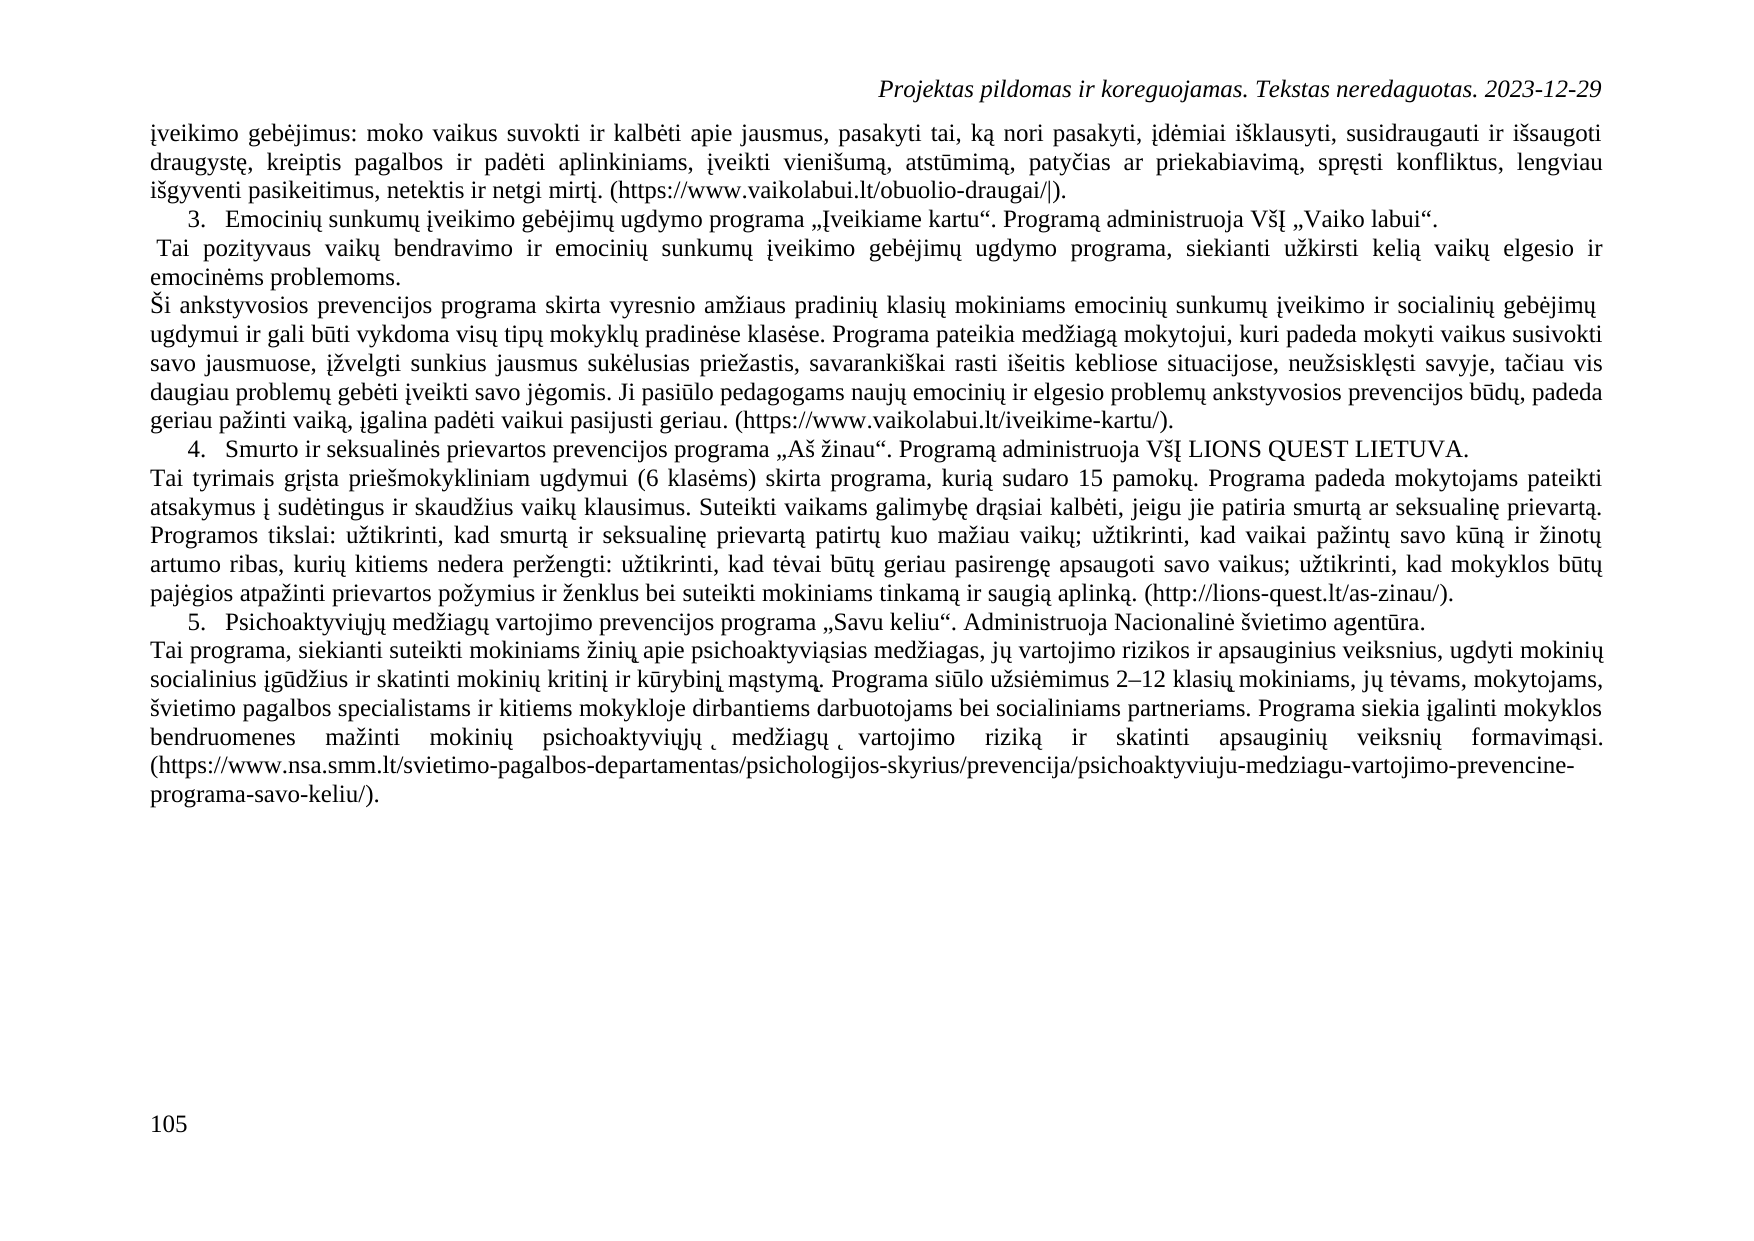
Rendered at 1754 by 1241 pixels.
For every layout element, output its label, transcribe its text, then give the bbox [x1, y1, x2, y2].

list Psichoaktyviųjų medžiagų vartojimo prevencijos programa „Savu keliu“. Administruoja Nacionalinė švietimo agentūra. [187, 607, 1604, 635]
text Tai programa, siekianti suteikti mokiniams žinių̨ apie psichoaktyviąsias medžiagas, jų vartojimo rizikos ir apsauginius veiksnius, ugdyti mokinių socialinius įgūdžius ir skatinti mokinių kritinį ir kūrybinį̨ mąstymą̨. Programa siūlo užsiėmimus 2–12 klasių̨ mokiniams, jų tėvams, mokytojams, švietimo pagalbos specialistams ir kitiems mokykloje dirbantiems darbuotojams bei socialiniams partneriams. Programa siekia įgalinti mokyklos bendruomenes mažinti mokinių psichoaktyviųjų̨ medžiagų̨ vartojimo riziką ir skatinti apsauginių veiksnių formavimąsi. (https://www.nsa.smm.lt/svietimo-pagalbos-departamentas/psichologijos-skyrius/prevencija/psichoaktyviuju-medziagu-vartojimo-prevencine-programa-savo-keliu/). [150, 635, 1604, 808]
text Ši ankstyvosios prevencijos programa skirta vyresnio amžiaus pradinių klasių mokiniams emocinių sunkumų įveikimo ir socialinių gebėjimų ugdymui ir gali būti vykdoma visų tipų mokyklų pradinėse klasėse. Programa pateikia medžiagą mokytojui, kuri padeda mokyti vaikus susivokti savo jausmuose, įžvelgti sunkius jausmus sukėlusias priežastis, savarankiškai rasti išeitis kebliose situacijose, neužsisklęsti savyje, tačiau vis daugiau problemų gebėti įveikti savo jėgomis. Ji pasiūlo pedagogams naujų emocinių ir elgesio problemų ankstyvosios prevencijos būdų, padeda geriau pažinti vaiką, įgalina padėti vaikui pasijusti geriau. (https://www.vaikolabui.lt/iveikime-kartu/). [150, 290, 1604, 434]
list Emocinių sunkumų įveikimo gebėjimų ugdymo programa „Įveikiame kartu“. Programą administruoja VšĮ „Vaiko labui“. [187, 204, 1604, 233]
list Smurto ir seksualinės prievartos prevencijos programa „Aš žinau“. Programą administruoja VšĮ LIONS QUEST LIETUVA. [187, 434, 1604, 463]
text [150, 118, 1604, 204]
text Tai pozityvaus vaikų bendravimo ir emocinių sunkumų įveikimo gebėjimų ugdymo programa, siekianti užkirsti kelią vaikų elgesio ir emocinėms problemoms. [150, 233, 1604, 290]
text Tai tyrimais grįsta priešmokykliniam ugdymui (6 klasėms) skirta programa, kurią sudaro 15 pamokų. Programa padeda mokytojams pateikti atsakymus į sudėtingus ir skaudžius vaikų klausimus. Suteikti vaikams galimybę drąsiai kalbėti, jeigu jie patiria smurtą ar seksualinę prievartą. Programos tikslai: užtikrinti, kad smurtą ir seksualinę prievartą patirtų kuo mažiau vaikų; užtikrinti, kad vaikai pažintų savo kūną ir žinotų artumo ribas, kurių kitiems nedera peržengti: užtikrinti, kad tėvai būtų geriau pasirengę apsaugoti savo vaikus; užtikrinti, kad mokyklos būtų pajėgios atpažinti prievartos požymius ir ženklus bei suteikti mokiniams tinkamą ir saugią aplinką. (http://lions-quest.lt/as-zinau/). [150, 463, 1604, 607]
